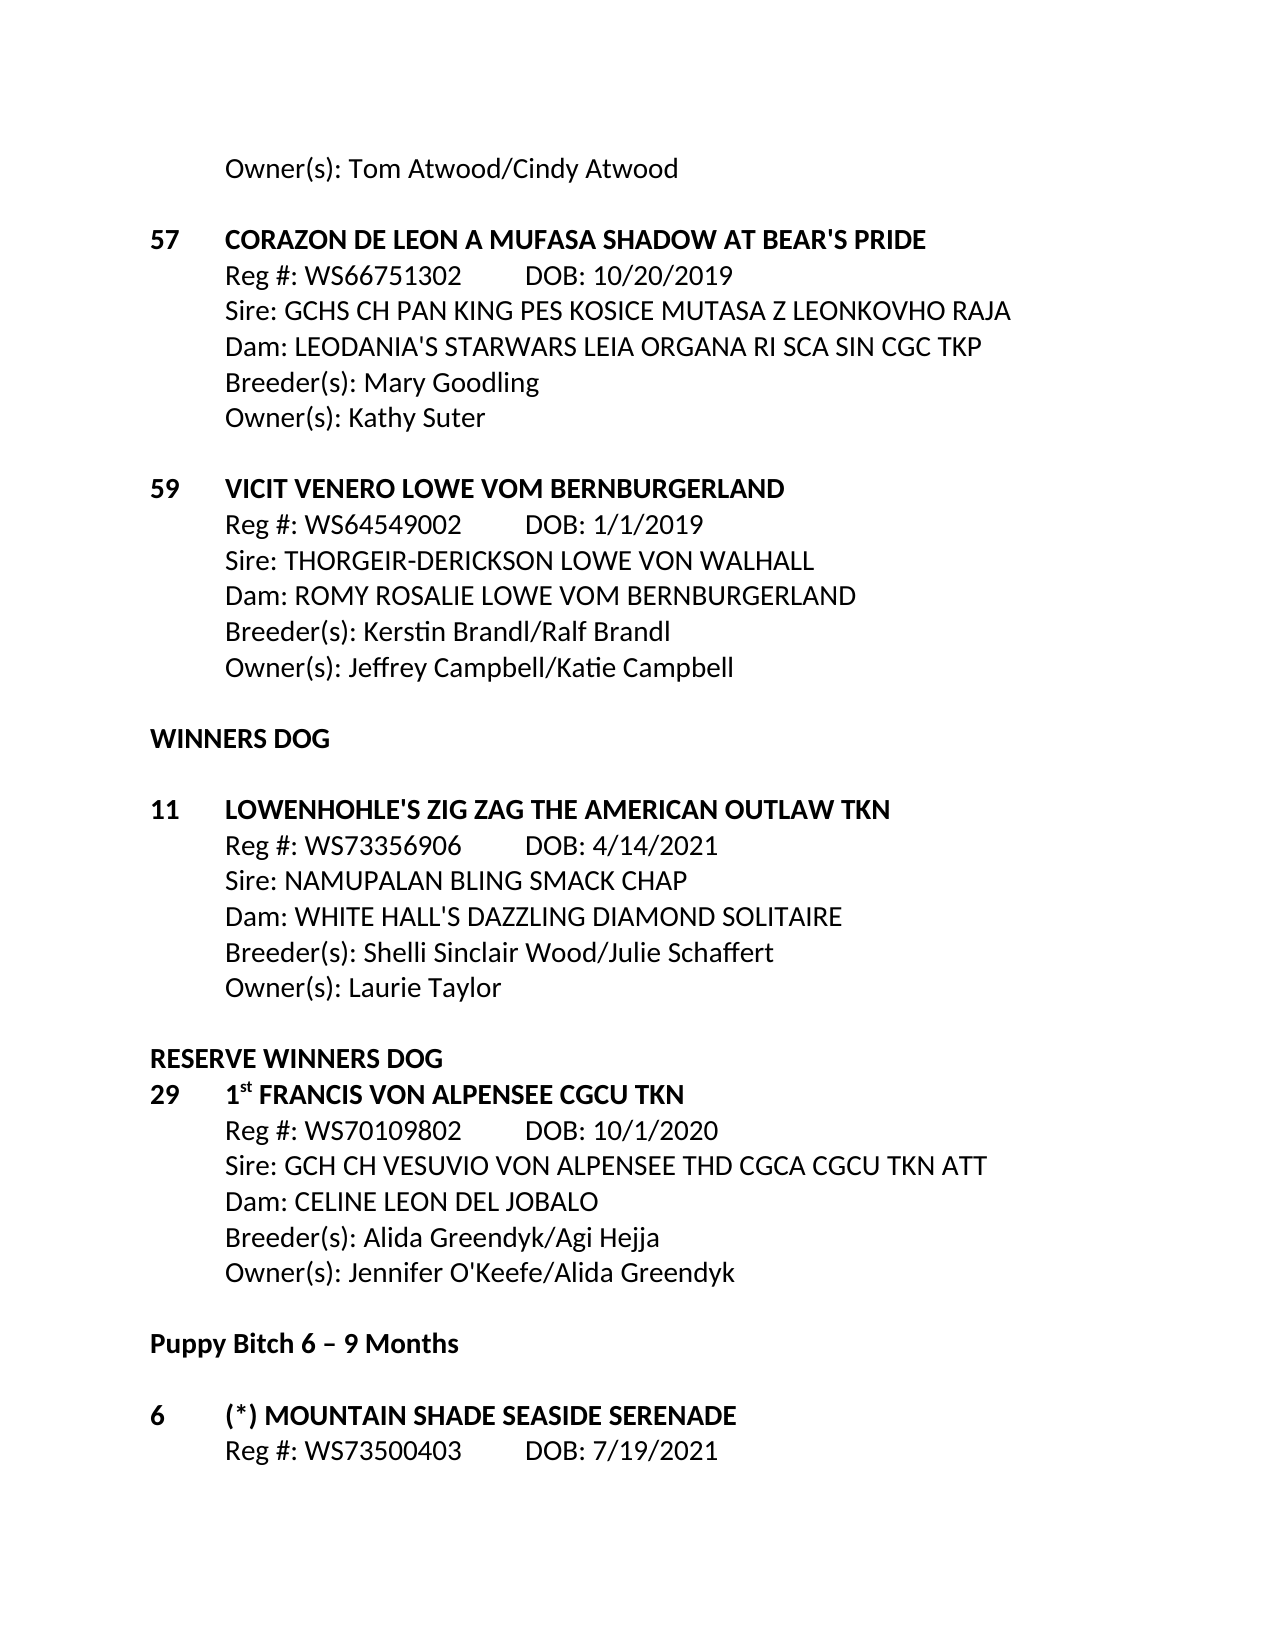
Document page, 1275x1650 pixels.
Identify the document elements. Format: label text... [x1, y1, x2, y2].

text Owner(s): Jeffrey Campbell/Katie Campbell [150, 649, 1125, 684]
text Reg #: WS64549002 DOB: 1/1/2019 [150, 506, 1125, 542]
text RESERVE WINNERS DOG 29 1st FRANCIS VON ALPENSEE CGCU TKN [150, 1041, 1125, 1112]
text Dam: CELINE LEON DEL JOBALO [150, 1183, 1125, 1219]
text Breeder(s): Shelli Sinclair Wood/Julie Schaffert [150, 934, 1125, 969]
text 6 (*) MOUNTAIN SHADE SEASIDE SERENADE [150, 1397, 1125, 1432]
text 59 VICIT VENERO LOWE VOM BERNBURGERLAND [150, 471, 1125, 506]
text Dam: LEODANIA'S STARWARS LEIA ORGANA RI SCA SIN CGC TKP [150, 328, 1125, 364]
text Puppy Bitch 6 – 9 Months [150, 1326, 1125, 1361]
text Owner(s): Kathy Suter [150, 399, 1125, 435]
text Sire: THORGEIR-DERICKSON LOWE VON WALHALL [150, 542, 1125, 577]
text Sire: NAMUPALAN BLING SMACK CHAP [150, 862, 1125, 898]
text Owner(s): Laurie Taylor [150, 969, 1125, 1005]
text Sire: GCH CH VESUVIO VON ALPENSEE THD CGCA CGCU TKN ATT [150, 1147, 1125, 1183]
text Breeder(s): Kerstin Brandl/Ralf Brandl [150, 613, 1125, 649]
text WINNERS DOG [150, 720, 1125, 756]
text Dam: ROMY ROSALIE LOWE VOM BERNBURGERLAND [150, 577, 1125, 613]
text 57 CORAZON DE LEON A MUFASA SHADOW AT BEAR'S PRIDE [150, 221, 1125, 257]
text Reg #: WS66751302 DOB: 10/20/2019 [150, 257, 1125, 292]
text Dam: WHITE HALL'S DAZZLING DIAMOND SOLITAIRE [150, 898, 1125, 934]
text Reg #: WS70109802 DOB: 10/1/2020 [150, 1112, 1125, 1147]
text Owner(s): Jennifer O'Keefe/Alida Greendyk [150, 1254, 1125, 1290]
text Breeder(s): Mary Goodling [150, 364, 1125, 399]
text Reg #: WS73356906 DOB: 4/14/2021 [150, 827, 1125, 862]
text Breeder(s): Alida Greendyk/Agi Hejja [150, 1219, 1125, 1254]
text Reg #: WS73500403 DOB: 7/19/2021 [150, 1432, 1125, 1468]
text Owner(s): Tom Atwood/Cindy Atwood [150, 150, 1125, 186]
text Sire: GCHS CH PAN KING PES KOSICE MUTASA Z LEONKOVHO RAJA [150, 292, 1125, 328]
text 11 LOWENHOHLE'S ZIG ZAG THE AMERICAN OUTLAW TKN [150, 756, 1125, 827]
